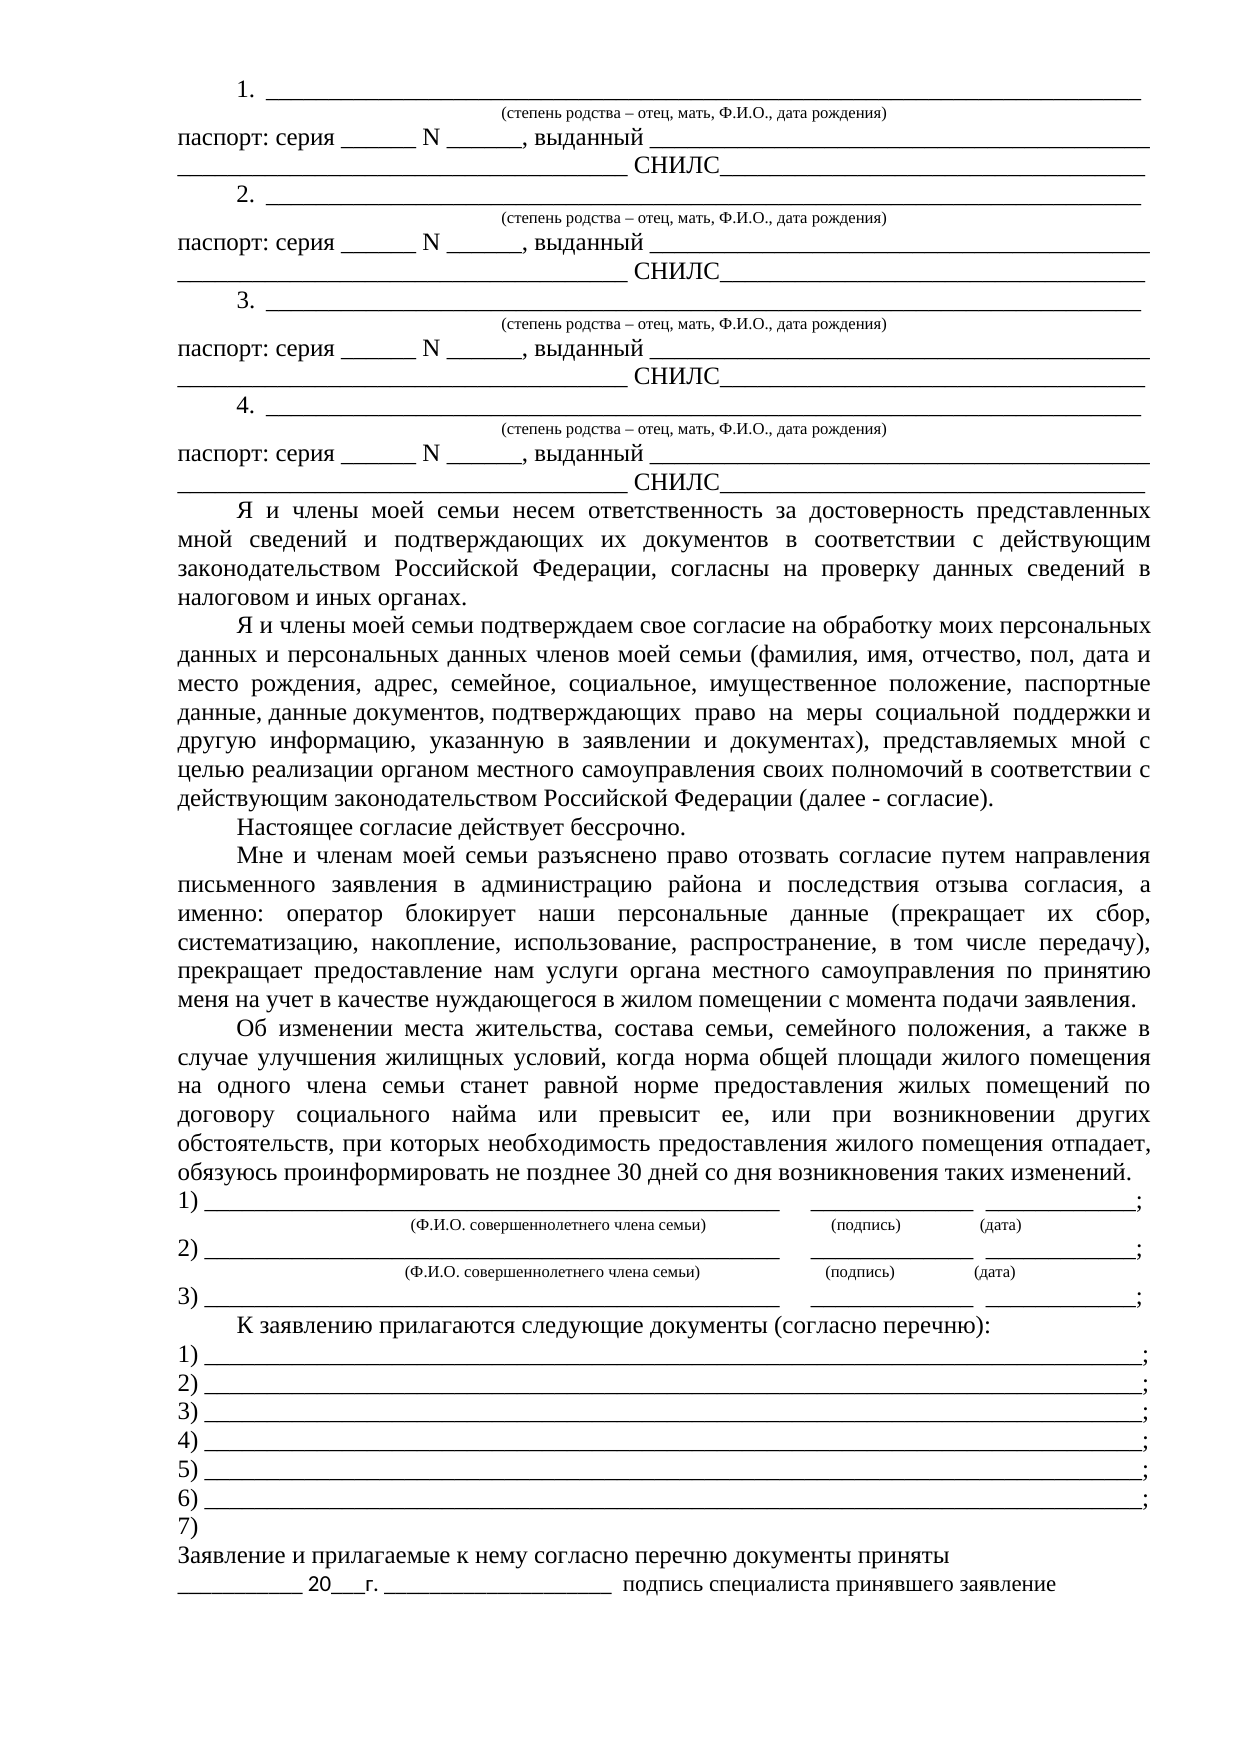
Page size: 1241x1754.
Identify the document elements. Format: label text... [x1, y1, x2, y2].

text 7) [177, 1511, 1152, 1540]
text Я и члены моей семьи подтверждаем свое согласие на обработку моих персональных данных и персональных данных членов моей семьи (фамилия, имя, отчество, пол, дата и место рождения, адрес, семейное, социальное, имущественное положение, паспортные данные, данные документов, подтверждающих право на меры социальной поддержки и другую информацию, указанную в заявлении и документах), представляемых мной с целью реализации органом местного самоуправления своих полномочий в соответствии с действующим законодательством Российской Федерации (далее - согласие). [177, 611, 1152, 812]
text (степень родства – отец, мать, Ф.И.О., дата рождения) [177, 208, 1152, 227]
text 2) ___________________________________________________________________________; [177, 1368, 1152, 1396]
text Я и члены моей семьи несем ответственность за достоверность представленных мной сведений и подтверждающих их документов в соответствии с действующим законодательством Российской Федерации, согласны на проверку данных сведений в налоговом и иных органах. [177, 496, 1152, 611]
text Мне и членам моей семьи разъяснено право отозвать согласие путем направления письменного заявления в администрацию района и последствия отзыва согласия, а именно: оператор блокирует наши персональные данные (прекращает их сбор, систематизацию, накопление, использование, распространение, в том числе передачу), прекращает предоставление нам услуги органа местного самоуправления по принятию меня на учет в качестве нуждающегося в жилом помещении с момента подачи заявления. [177, 841, 1152, 1013]
text (степень родства – отец, мать, Ф.И.О., дата рождения) [177, 313, 1152, 333]
text Об изменении места жительства, состава семьи, семейного положения, а также в случае улучшения жилищных условий, когда норма общей площади жилого помещения на одного члена семьи станет равной норме предоставления жилых помещений по договору социального найма или превысит ее, или при возникновении других обстоятельств, при которых необходимость предоставления жилого помещения отпадает, обязуюсь проинформировать не позднее 30 дней со дня возникновения таких изменений. [177, 1013, 1152, 1186]
text ___________ 20___г. ____________________ подпись специалиста принявшего заявление [177, 1569, 1152, 1597]
text Заявление и прилагаемые к нему согласно перечню документы приняты [177, 1540, 1152, 1569]
text паспорт: серия ______ N ______, выданный ________________________________________ [177, 227, 1152, 256]
text 4) ___________________________________________________________________________; [177, 1425, 1152, 1454]
list ______________________________________________________________________ [177, 285, 1152, 313]
text Настоящее согласие действует бессрочно. [177, 812, 1152, 841]
text ____________________________________ СНИЛС__________________________________ [177, 256, 1152, 285]
text (степень родства – отец, мать, Ф.И.О., дата рождения) [177, 103, 1152, 122]
text (Ф.И.О. совершеннолетнего члена семьи) (подпись) (дата) [177, 1214, 1152, 1233]
text паспорт: серия ______ N ______, выданный ________________________________________ [177, 122, 1152, 151]
text К заявлению прилагаются следующие документы (согласно перечню): [177, 1310, 1152, 1339]
text 1) ___________________________________________________________________________; [177, 1339, 1152, 1368]
text (степень родства – отец, мать, Ф.И.О., дата рождения) [177, 419, 1152, 438]
text паспорт: серия ______ N ______, выданный ________________________________________ [177, 438, 1152, 467]
list ______________________________________________________________________ [177, 74, 1152, 103]
text ____________________________________ СНИЛС__________________________________ [177, 361, 1152, 390]
text паспорт: серия ______ N ______, выданный ________________________________________ [177, 333, 1152, 361]
text 1) ______________________________________________ _____________ ____________; [177, 1186, 1152, 1214]
text 6) ___________________________________________________________________________; [177, 1483, 1152, 1511]
text 3) ___________________________________________________________________________; [177, 1396, 1152, 1425]
text ____________________________________ СНИЛС__________________________________ [177, 151, 1152, 179]
list ______________________________________________________________________ [177, 179, 1152, 208]
text (Ф.И.О. совершеннолетнего члена семьи) (подпись) (дата) [177, 1262, 1152, 1281]
text 5) ___________________________________________________________________________; [177, 1454, 1152, 1483]
text 3) ______________________________________________ _____________ ____________; [177, 1281, 1152, 1310]
text 2) ______________________________________________ _____________ ____________; [177, 1233, 1152, 1262]
text ____________________________________ СНИЛС__________________________________ [177, 467, 1152, 496]
list ______________________________________________________________________ [177, 390, 1152, 419]
